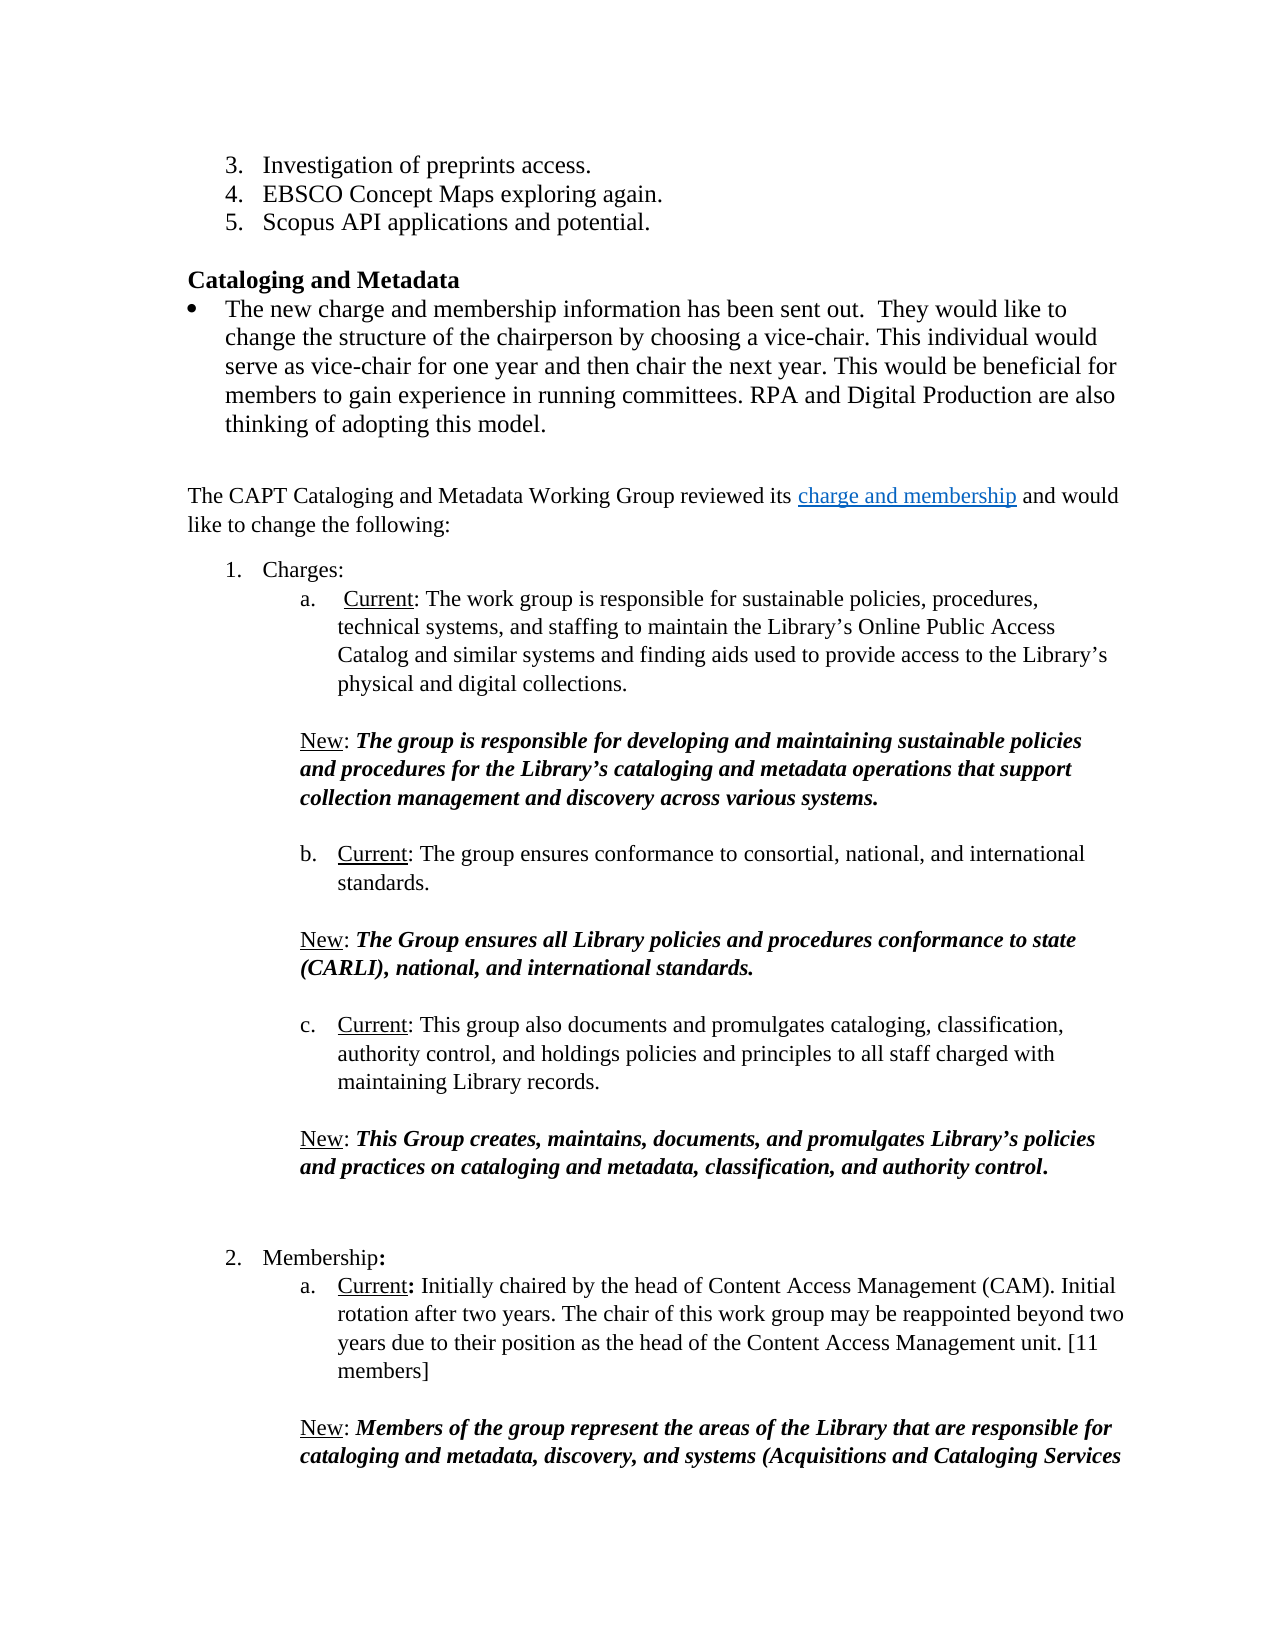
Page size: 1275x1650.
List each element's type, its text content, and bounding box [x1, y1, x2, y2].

list Current: This group also documents and promulgates cataloging, classification, authority control, and holdings policies and principles to all staff charged with maintaining Library records. [300, 1011, 1125, 1094]
list Current: The group ensures conformance to consortial, national, and international standards. [300, 841, 1125, 895]
text Cataloging and Metadata [187, 265, 1125, 294]
list Membership: [225, 1243, 1125, 1270]
text The CAPT Cataloging and Metadata Working Group reviewed its charge and membership and would like to change the following: [187, 483, 1125, 537]
list Scopus API applications and potential. [225, 207, 1125, 236]
list Charges: [225, 556, 1125, 582]
list EBSCO Concept Maps exploring again. [225, 179, 1125, 207]
list Current: The work group is responsible for sustainable policies, procedures, technical systems, and staffing to maintain the Library’s Online Public Access Catalog and similar systems and finding aids used to provide access to the Library’s physical and digital collections. [300, 584, 1125, 696]
list Investigation of preprints access. [225, 150, 1125, 179]
text New: Th roup creates, maintains, documents, and promulgates Library’s policies and practices on cataloging and metadata, classification, and authority control. [300, 1125, 1125, 1180]
list Current: Initially chaired by the head of Content Access Management (CAM). Initial rotation after two years. The chair of this work group may be reappointed beyond two years due to their position as the head of the Content Access Management unit. [11 members] [300, 1272, 1125, 1384]
list The new charge and membership information has been sent out. They would like to change the structure of the chairperson by choosing a vice-chair. This individual would serve as vice-chair for one year and then chair the next year. This would be beneficial for members to gain experience in running committees. RPA and Digital Production are also thinking of adopting this model. [187, 294, 1125, 437]
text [300, 1414, 1125, 1469]
text New: The roup ensures all Library policies and procedures conform to state (CARLI), national, and international standards. [300, 926, 1125, 981]
text New: The roup is responsible develop and maintain sustainable policies and procedures for Library’s cataloging and metadata operations that support collection management and discovery across various systems. [300, 727, 1125, 810]
